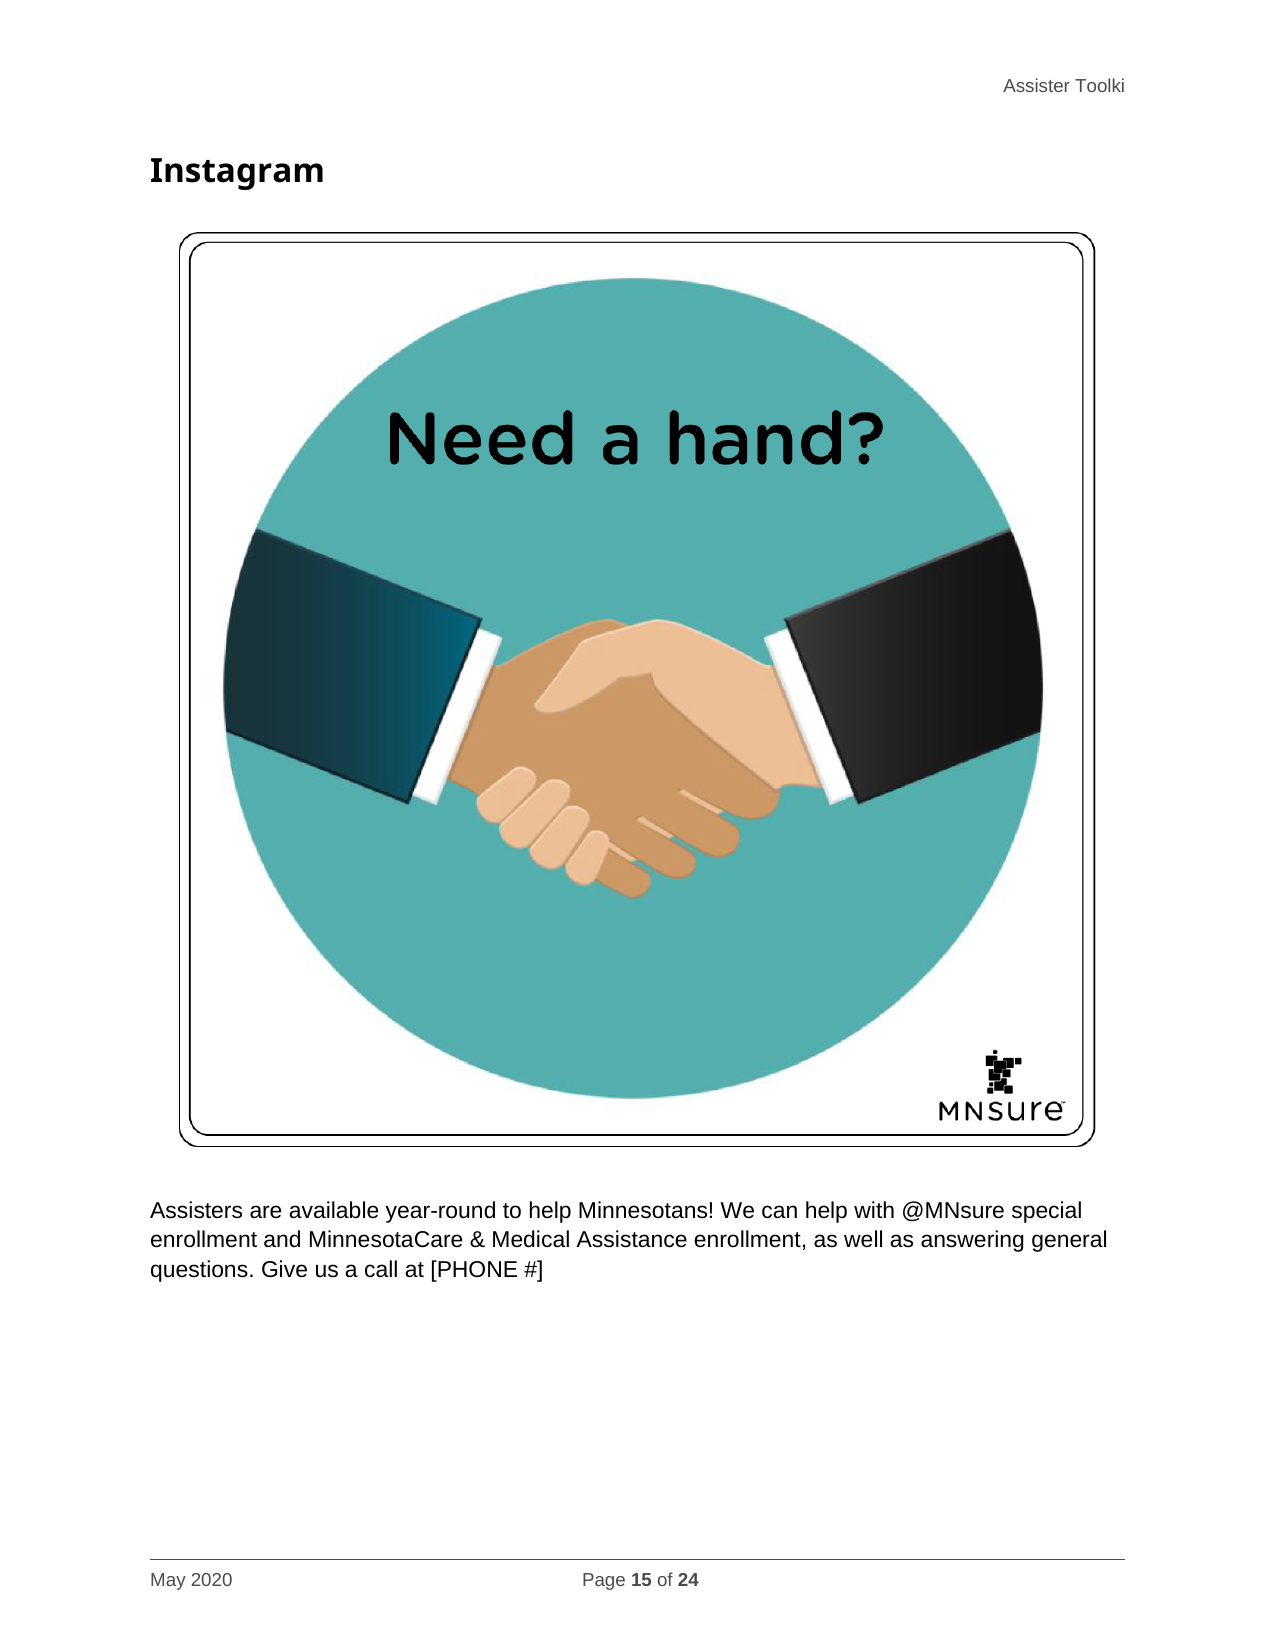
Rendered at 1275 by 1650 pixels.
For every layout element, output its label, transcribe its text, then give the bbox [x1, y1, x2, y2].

subtitle Instagram [150, 147, 1125, 192]
picture [150, 204, 1121, 1176]
